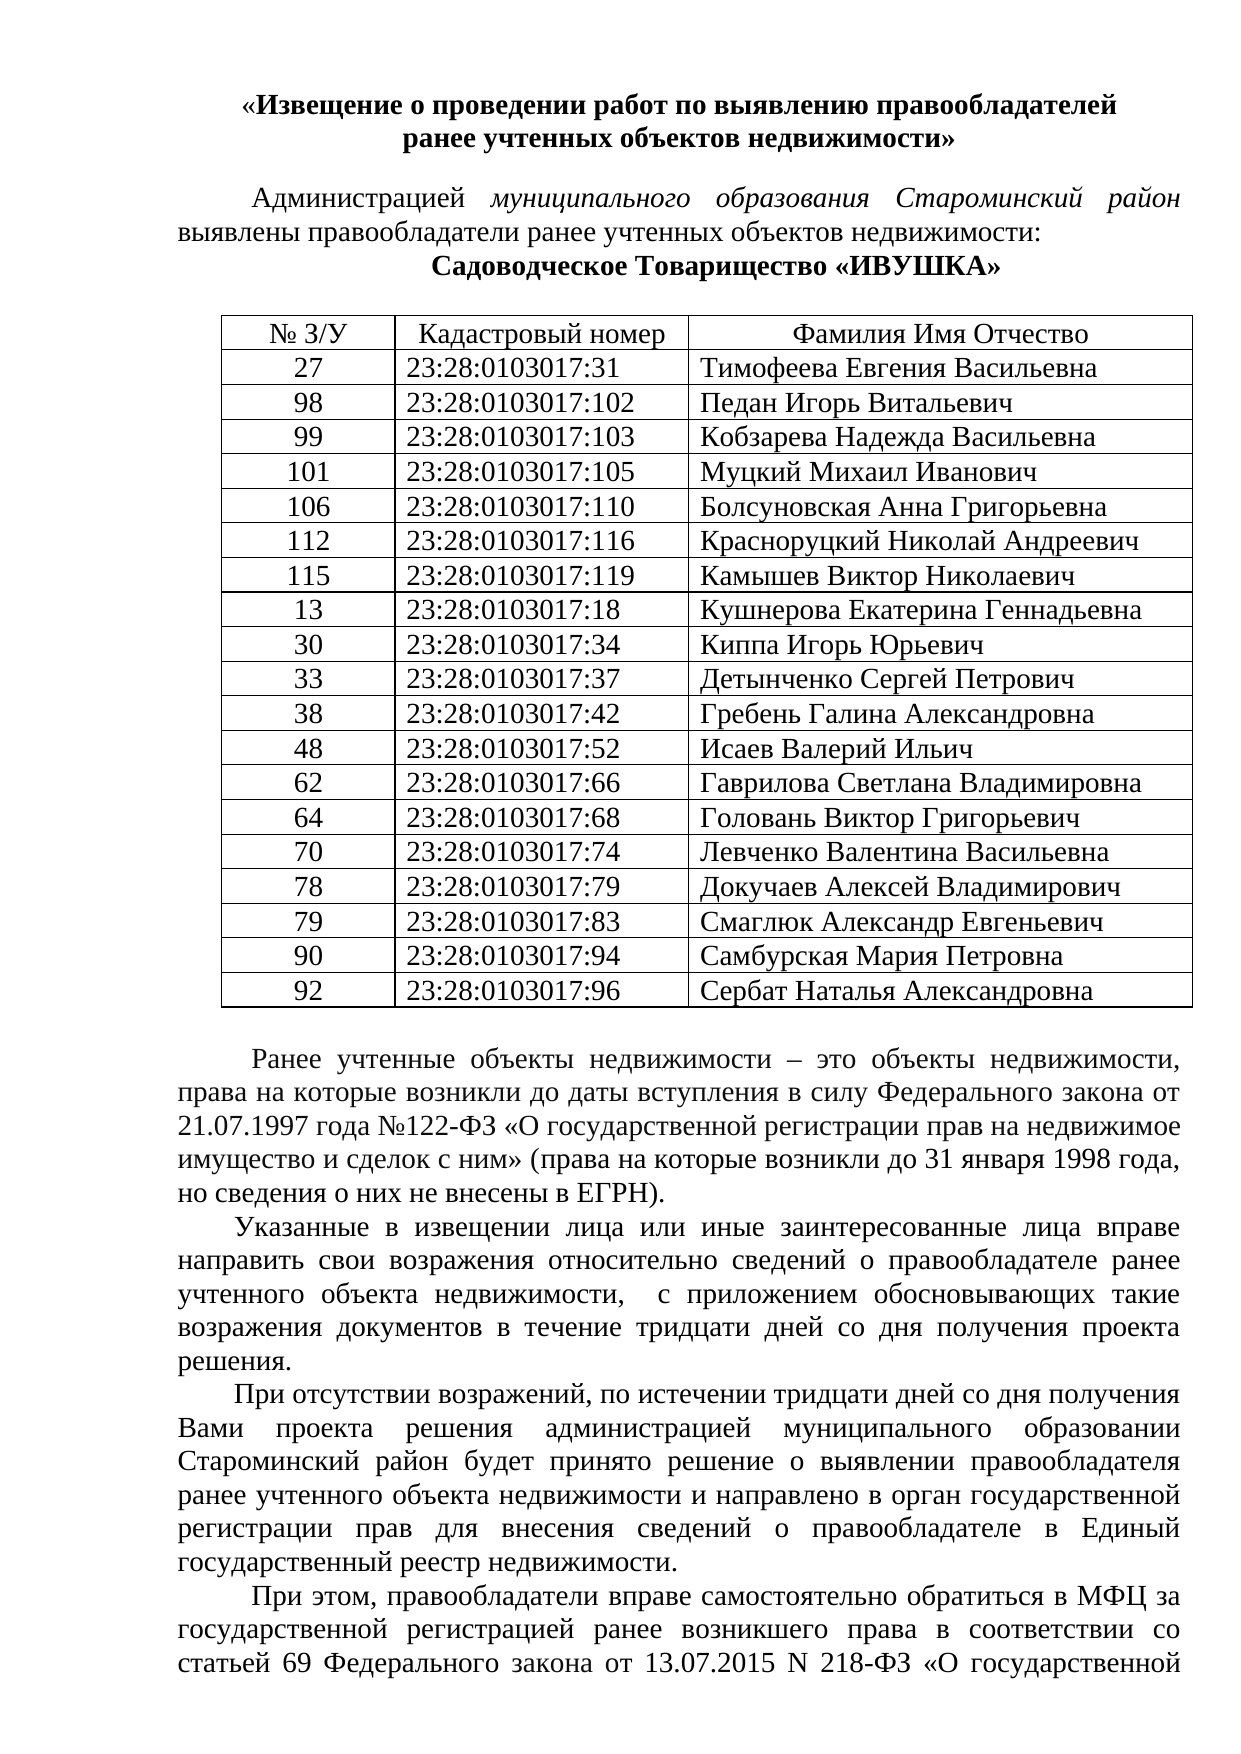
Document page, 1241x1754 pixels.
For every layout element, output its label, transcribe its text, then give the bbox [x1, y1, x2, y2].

table_cell Тимофеева Евгения Васильевна [689, 350, 1192, 384]
table_cell Красноруцкий Николай Андреевич [689, 523, 1192, 557]
table_cell 48 [222, 731, 394, 764]
table_cell 64 [222, 800, 394, 833]
table_cell 23:28:0103017:110 [396, 489, 688, 522]
table_cell 23:28:0103017:94 [396, 938, 688, 972]
text ранее учтенных объектов недвижимости» [177, 121, 1181, 154]
table_cell Гребень Галина Александровна [689, 696, 1192, 730]
table_cell 23:28:0103017:96 [396, 973, 688, 1006]
table_cell Кобзарева Надежда Васильевна [689, 420, 1192, 453]
table_cell 23:28:0103017:68 [396, 800, 688, 833]
text Ранее учтенные объекты недвижимости – это объекты недвижимости, права на которые возникли до даты вступления в силу Федерального закона от 21.07.1997 года №122-ФЗ «О государственной регистрации прав на недвижимое имущество и сделок с ним» (права на которые возникли до 31 января 1998 года, но сведения о них не внесены в ЕГРН). [177, 1041, 1181, 1209]
table_cell 79 [222, 904, 394, 937]
table_cell Левченко Валентина Васильевна [689, 835, 1192, 868]
table_cell 70 [222, 835, 394, 868]
table_cell 23:28:0103017:42 [396, 696, 688, 730]
text При отсутствии возражений, по истечении тридцати дней со дня получения Вами проекта решения администрацией муниципального образовании Староминский район будет принято решение о выявлении правообладателя ранее учтенного объекта недвижимости и направлено в орган государственной регистрации прав для внесения сведений о правообладателе в Единый государственный реестр недвижимости. [177, 1376, 1181, 1578]
table_header Фамилия Имя Отчество [689, 316, 1192, 349]
table_cell Головань Виктор Григорьевич [689, 800, 1192, 833]
table_cell 23:28:0103017:37 [396, 662, 688, 695]
table_cell 92 [222, 973, 394, 1006]
text «Извещение о проведении работ по выявлению правообладателей [177, 87, 1181, 121]
table_cell 23:28:0103017:119 [396, 558, 688, 591]
table_cell Смаглюк Александр Евгеньевич [689, 904, 1192, 937]
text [177, 1578, 1181, 1678]
table_cell 23:28:0103017:83 [396, 904, 688, 937]
table_cell 23:28:0103017:52 [396, 731, 688, 764]
table_cell Киппа Игорь Юрьевич [689, 627, 1192, 661]
table_cell 23:28:0103017:74 [396, 835, 688, 868]
table_cell 13 [222, 593, 394, 626]
table_cell 33 [222, 662, 394, 695]
table_header № З/У [222, 316, 394, 349]
table_cell 106 [222, 489, 394, 522]
table_cell Сербат Наталья Александровна [689, 973, 1192, 1006]
table_cell 23:28:0103017:116 [396, 523, 688, 557]
table_cell 23:28:0103017:66 [396, 765, 688, 799]
table_cell Гаврилова Светлана Владимировна [689, 765, 1192, 799]
table_cell Кушнерова Екатерина Геннадьевна [689, 593, 1192, 626]
table_cell 23:28:0103017:34 [396, 627, 688, 661]
table_cell 62 [222, 765, 394, 799]
table_cell 115 [222, 558, 394, 591]
text Садоводческое Товарищество «ИВУШКА» [177, 248, 1181, 281]
table_cell Детынченко Сергей Петрович [689, 662, 1192, 695]
table_cell Самбурская Мария Петровна [689, 938, 1192, 972]
table_cell 23:28:0103017:102 [396, 385, 688, 418]
table_cell 99 [222, 420, 394, 453]
table_cell 23:28:0103017:103 [396, 420, 688, 453]
table_cell 98 [222, 385, 394, 418]
table_cell 23:28:0103017:31 [396, 350, 688, 384]
table_cell 78 [222, 869, 394, 903]
text Указанные в извещении лица или иные заинтересованные лица вправе направить свои возражения относительно сведений о правообладателе ранее учтенного объекта недвижимости, с приложением обосновывающих такие возражения документов в течение тридцати дней со дня получения проекта решения. [177, 1209, 1181, 1376]
table_cell Педан Игорь Витальевич [689, 385, 1192, 418]
table_cell Исаев Валерий Ильич [689, 731, 1192, 764]
table_header Кадастровый номер [396, 316, 688, 349]
table_cell 23:28:0103017:79 [396, 869, 688, 903]
table_cell Болсуновская Анна Григорьевна [689, 489, 1192, 522]
table_cell Муцкий Михаил Иванович [689, 454, 1192, 488]
table_cell 38 [222, 696, 394, 730]
table_cell Камышев Виктор Николаевич [689, 558, 1192, 591]
table_cell Докучаев Алексей Владимирович [689, 869, 1192, 903]
text Администрацией муниципального образования Староминский район выявлены правообладатели ранее учтенных объектов недвижимости: [177, 181, 1181, 248]
table_cell 101 [222, 454, 394, 488]
table_cell 112 [222, 523, 394, 557]
table_cell 90 [222, 938, 394, 972]
table_cell 30 [222, 627, 394, 661]
table_cell 23:28:0103017:105 [396, 454, 688, 488]
table_cell 27 [222, 350, 394, 384]
table_cell 23:28:0103017:18 [396, 593, 688, 626]
